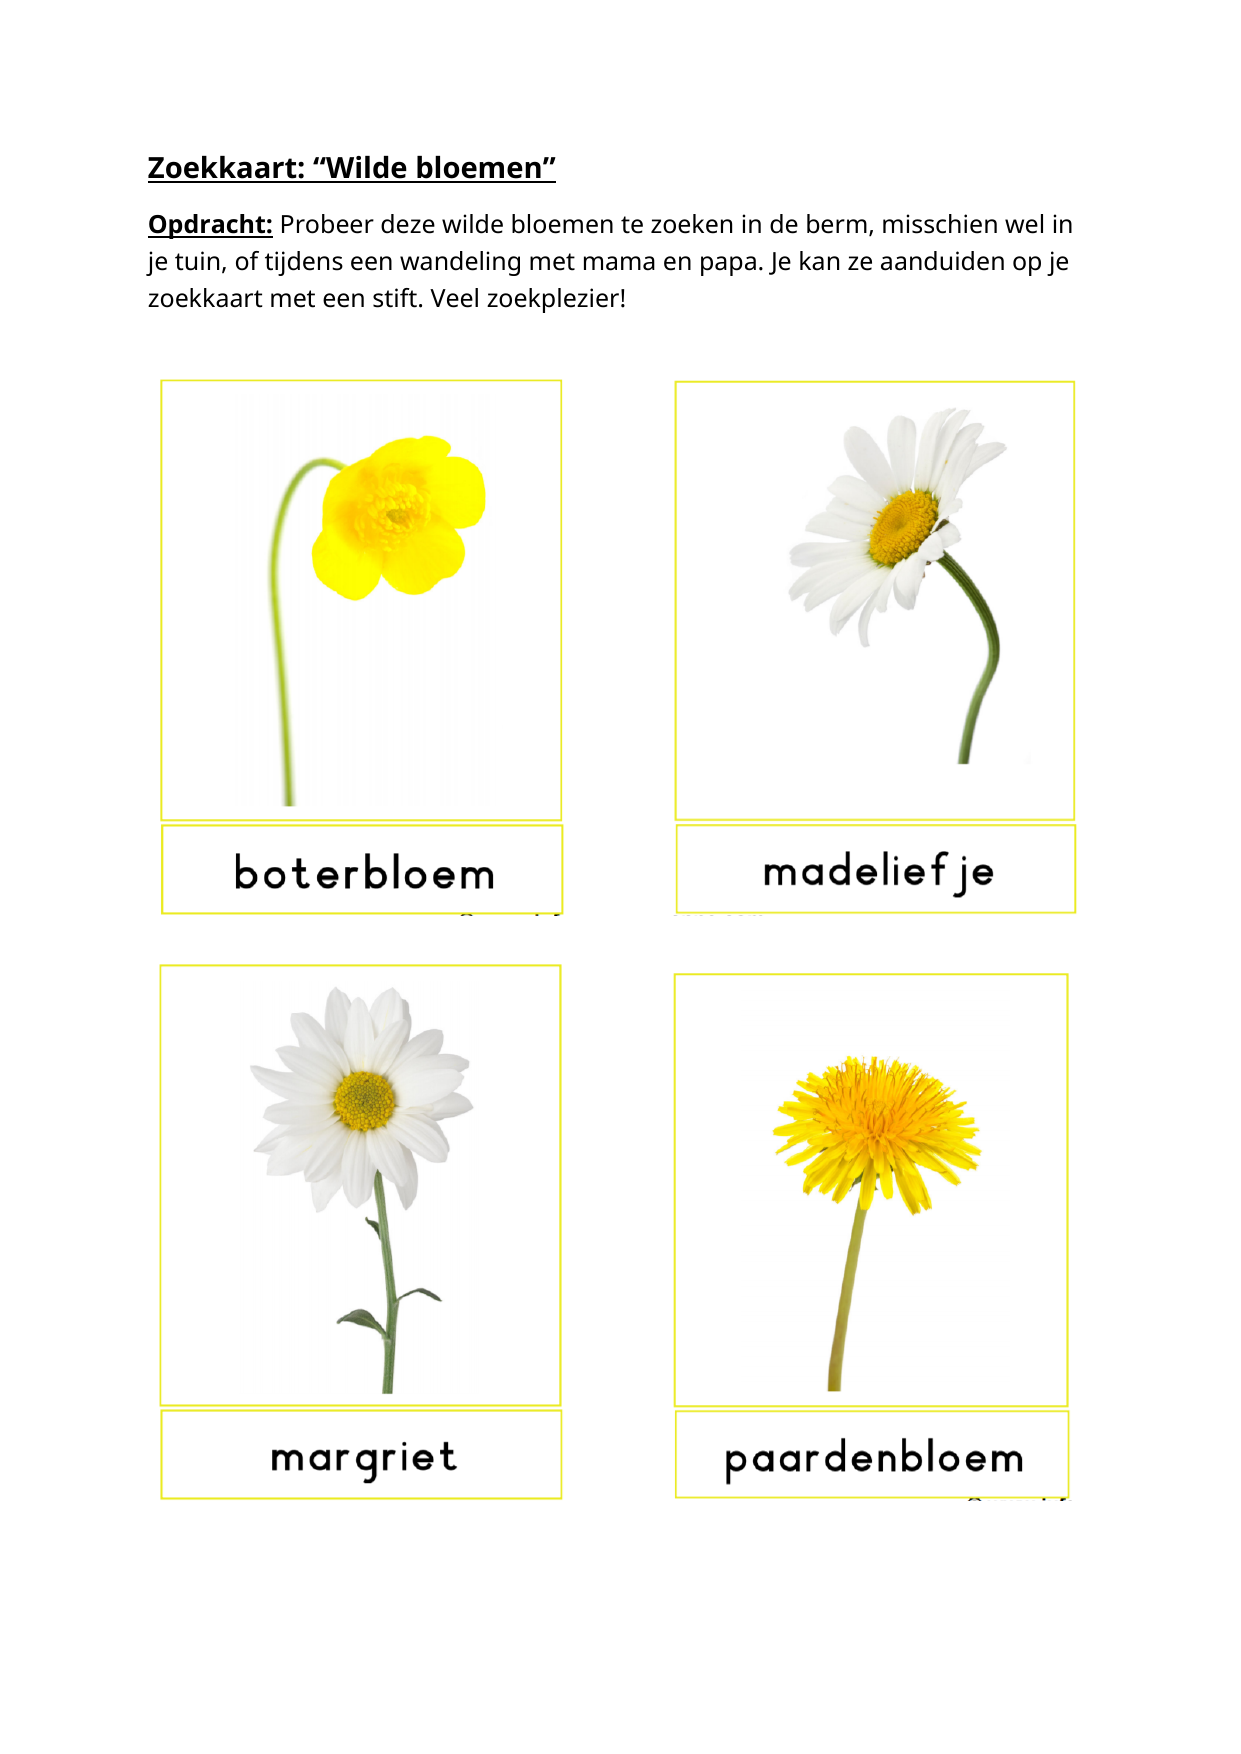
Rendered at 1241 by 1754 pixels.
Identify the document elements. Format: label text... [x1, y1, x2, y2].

picture [157, 377, 565, 916]
picture [157, 958, 565, 1501]
text Zoekkaart: “Wilde bloemen” [148, 148, 1093, 187]
picture [673, 379, 1078, 916]
picture [672, 970, 1072, 1501]
text Opdracht: Probeer deze wilde bloemen te zoeken in de berm, misschien wel in je tuin, of tijdens een wandeling met mama en papa. Je kan ze aanduiden op je zoekkaart met een stift. Veel zoekplezier! [148, 207, 1093, 315]
